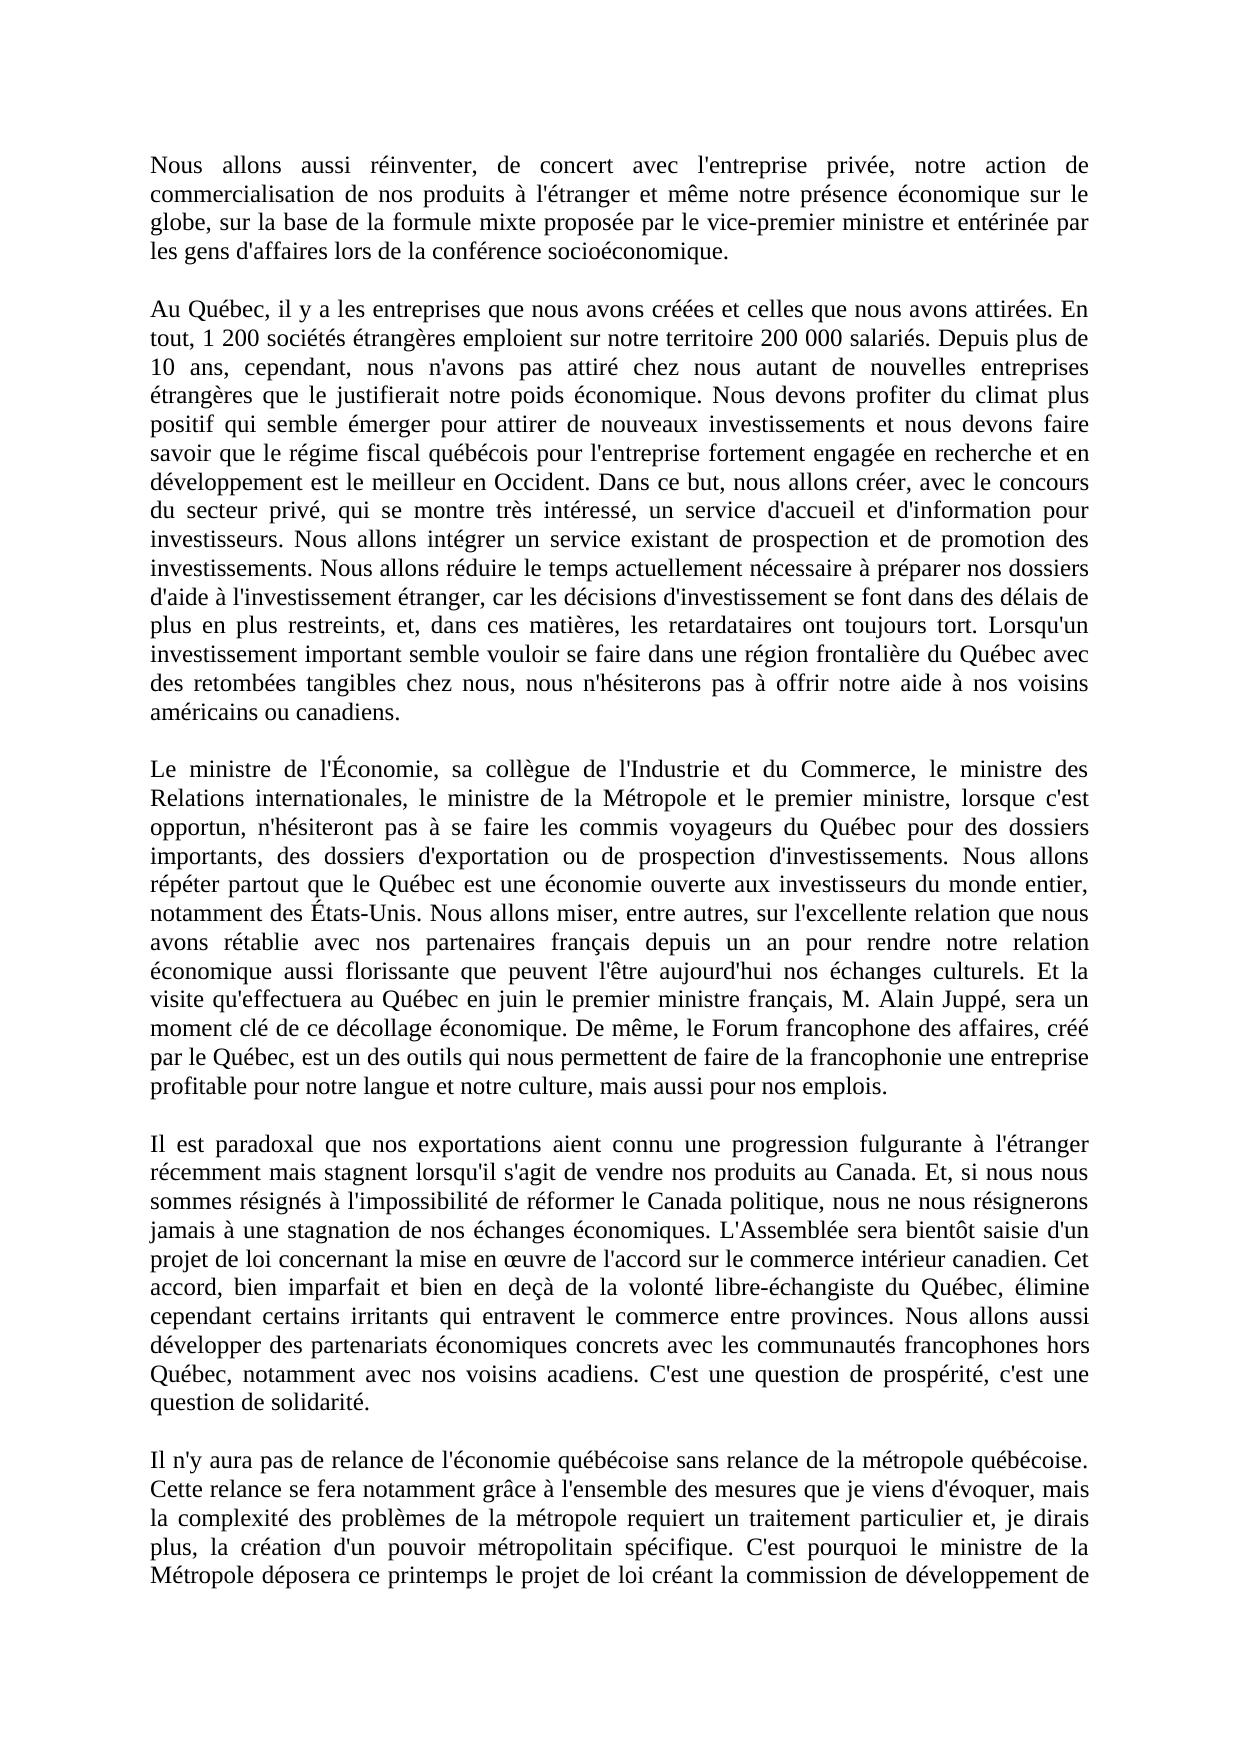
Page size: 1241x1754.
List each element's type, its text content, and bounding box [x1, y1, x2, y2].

text Il est paradoxal que nos exportations aient connu une progression fulgurante à l'étranger récemment mais stagnent lorsqu'il s'agit de vendre nos produits au Canada. Et, si nous nous sommes résignés à l'impossibilité de réformer le Canada politique, nous ne nous résignerons jamais à une stagnation de nos échanges économiques. L'Assemblée sera bientôt saisie d'un projet de loi concernant la mise en œuvre de l'accord sur le commerce intérieur canadien. Cet accord, bien imparfait et bien en deçà de la volonté libre-échangiste du Québec, élimine cependant certains irritants qui entravent le commerce entre provinces. Nous allons aussi développer des partenariats économiques concrets avec les communautés francophones hors Québec, notamment avec nos voisins acadiens. C'est une question de prospérité, c'est une question de solidarité. [150, 1129, 1090, 1416]
text Le ministre de l'Économie, sa collègue de l'Industrie et du Commerce, le ministre des Relations internationales, le ministre de la Métropole et le premier ministre, lorsque c'est opportun, n'hésiteront pas à se faire les commis voyageurs du Québec pour des dossiers importants, des dossiers d'exportation ou de prospection d'investissements. Nous allons répéter partout que le Québec est une économie ouverte aux investisseurs du monde entier, notamment des États-Unis. Nous allons miser, entre autres, sur l'excellente relation que nous avons rétablie avec nos partenaires français depuis un an pour rendre notre relation économique aussi florissante que peuvent l'être aujourd'hui nos échanges culturels. Et la visite qu'effectuera au Québec en juin le premier ministre français, M. Alain Juppé, sera un moment clé de ce décollage économique. De même, le Forum francophone des affaires, créé par le Québec, est un des outils qui nous permettent de faire de la francophonie une entreprise profitable pour notre langue et notre culture, mais aussi pour nos emplois. [150, 754, 1090, 1099]
text Nous allons aussi réinventer, de concert avec l'entreprise privée, notre action de commercialisation de nos produits à l'étranger et même notre présence économique sur le globe, sur la base de la formule mixte proposée par le vice-premier ministre et entérinée par les gens d'affaires lors de la conférence socioéconomique. [150, 150, 1090, 265]
text Au Québec, il y a les entreprises que nous avons créées et celles que nous avons attirées. En tout, 1 200 sociétés étrangères emploient sur notre territoire 200 000 salariés. Depuis plus de 10 ans, cependant, nous n'avons pas attiré chez nous autant de nouvelles entreprises étrangères que le justifierait notre poids économique. Nous devons profiter du climat plus positif qui semble émerger pour attirer de nouveaux investissements et nous devons faire savoir que le régime fiscal québécois pour l'entreprise fortement engagée en recherche et en développement est le meilleur en Occident. Dans ce but, nous allons créer, avec le concours du secteur privé, qui se montre très intéressé, un service d'accueil et d'information pour investisseurs. Nous allons intégrer un service existant de prospection et de promotion des investissements. Nous allons réduire le temps actuellement nécessaire à préparer nos dossiers d'aide à l'investissement étranger, car les décisions d'investissement se font dans des délais de plus en plus restreints, et, dans ces matières, les retardataires ont toujours tort. Lorsqu'un investissement important semble vouloir se faire dans une région frontalière du Québec avec des retombées tangibles chez nous, nous n'hésiterons pas à offrir notre aide à nos voisins américains ou canadiens. [150, 294, 1090, 725]
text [150, 1445, 1090, 1589]
